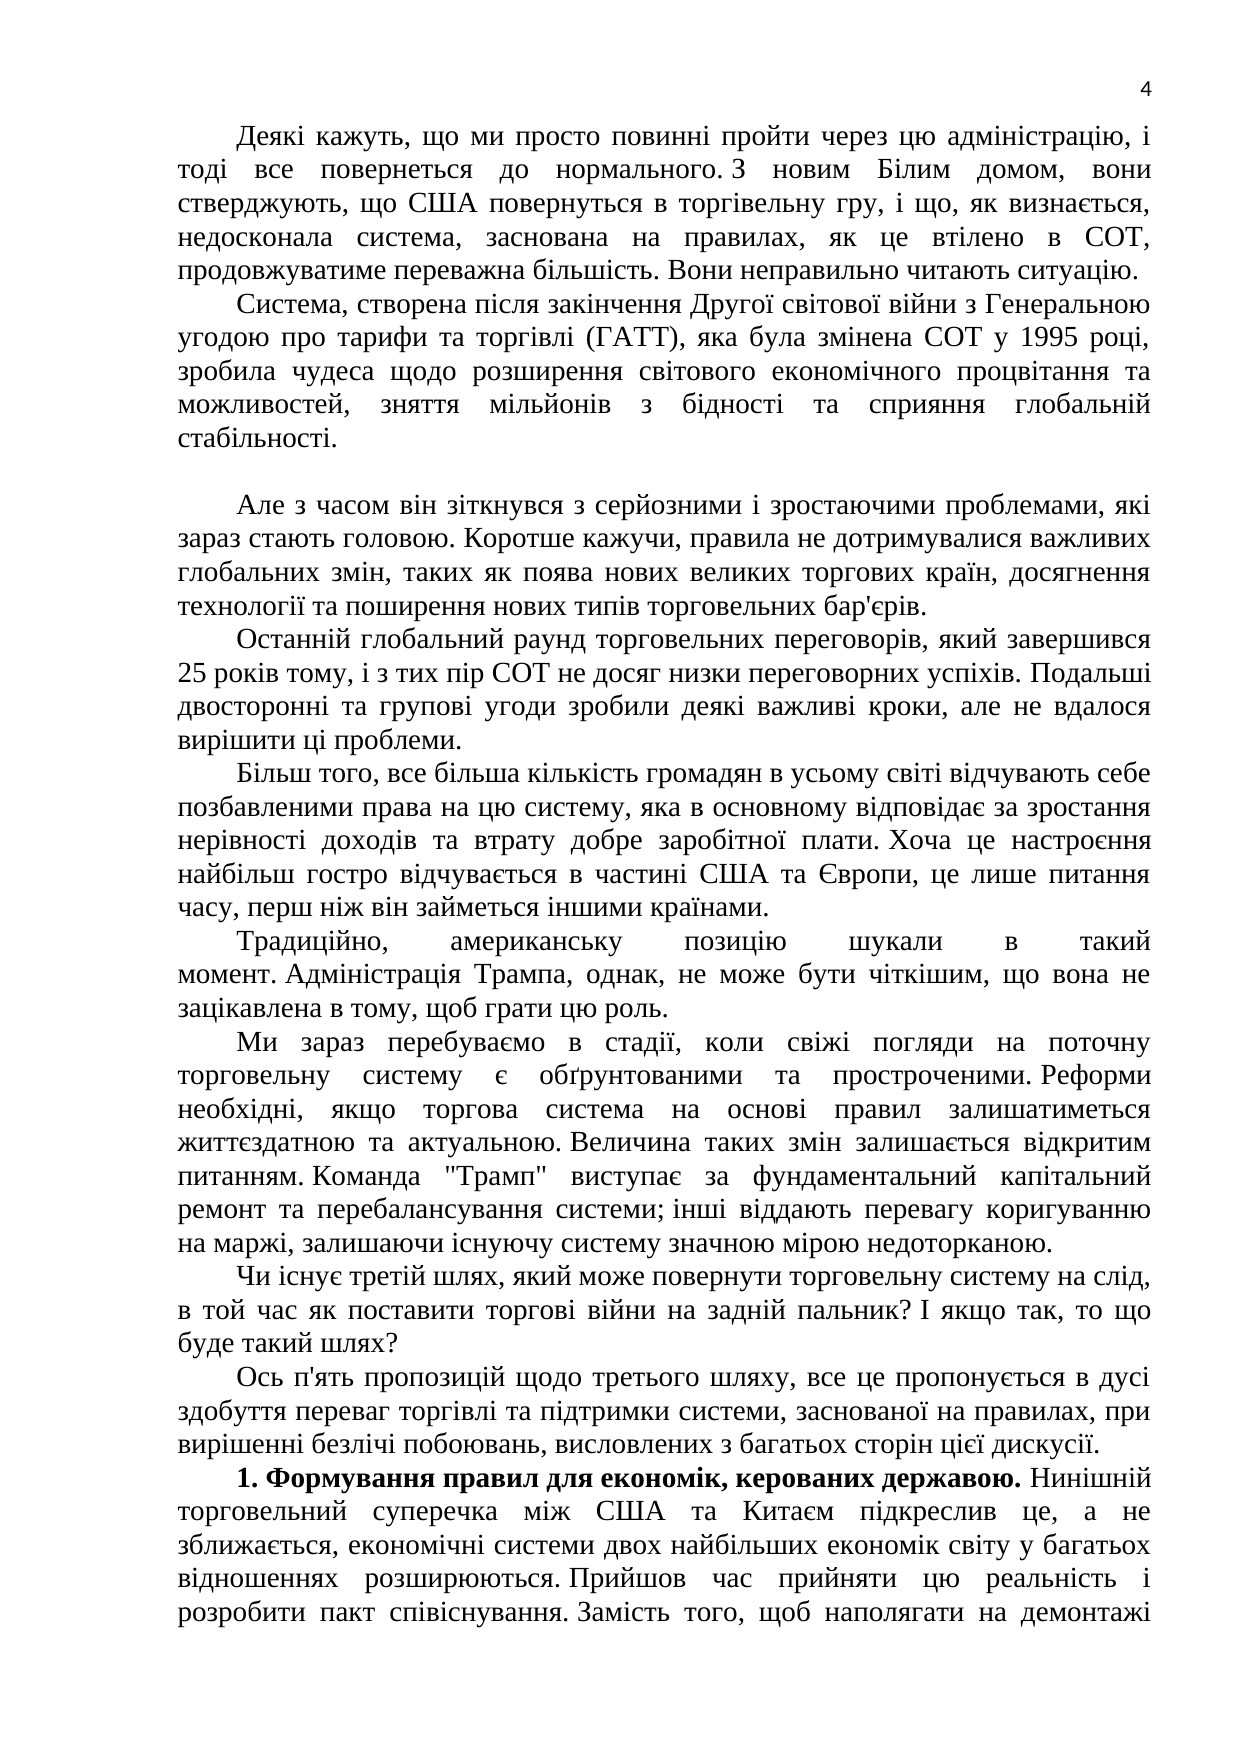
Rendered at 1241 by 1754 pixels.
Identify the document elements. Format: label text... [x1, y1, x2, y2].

text Ми зараз перебуваємо в стадії, коли свіжі погляди на поточну торговельну систему є обґрунтованими та простроченими. Реформи необхідні, якщо торгова система на основі правил залишатиметься життєздатною та актуальною. Величина таких змін залишається відкритим питанням. Команда "Трамп" виступає за фундаментальний капітальний ремонт та перебалансування системи; інші віддають перевагу коригуванню на маржі, залишаючи існуючу систему значною мірою недоторканою. [177, 1024, 1152, 1258]
text Ось п'ять пропозицій щодо третього шляху, все це пропонується в дусі здобуття переваг торгівлі та підтримки системи, заснованої на правилах, при вирішенні безлічі побоювань, висловлених з багатьох сторін цієї дискусії. [177, 1359, 1152, 1460]
text Деякі кажуть, що ми просто повинні пройти через цю адміністрацію, і тоді все повернеться до нормального. З новим Білим домом, вони стверджують, що США повернуться в торгівельну гру, і що, як визнається, недосконала система, заснована на правилах, як це втілено в СОТ, продовжуватиме переважна більшість. Вони неправильно читають ситуацію. [177, 118, 1152, 286]
text Останній глобальний раунд торговельних переговорів, який завершився 25 років тому, і з тих пір СОТ не досяг низки переговорних успіхів. Подальші двосторонні та групові угоди зробили деякі важливі кроки, але не вдалося вирішити ці проблеми. [177, 621, 1152, 755]
text Чи існує третій шлях, який може повернути торговельну систему на слід, в той час як поставити торгові війни на задній пальник? І якщо так, то що буде такий шлях? [177, 1258, 1152, 1359]
text Але з часом він зіткнувся з серйозними і зростаючими проблемами, які зараз стають головою. Коротше кажучи, правила не дотримувалися важливих глобальних змін, таких як поява нових великих торгових країн, досягнення технології та поширення нових типів торговельних бар'єрів. [177, 487, 1152, 621]
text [177, 1460, 1152, 1627]
text Більш того, все більша кількість громадян в усьому світі відчувають себе позбавленими права на цю систему, яка в основному відповідає за зростання нерівності доходів та втрату добре заробітної плати. Хоча це настроєння найбільш гостро відчувається в частині США та Європи, це лише питання часу, перш ніж він займеться іншими країнами. [177, 755, 1152, 923]
text Традиційно, американську позицію шукали в такий момент. Адміністрація Трампа, однак, не може бути чіткішим, що вона не зацікавлена ​​в тому, щоб грати цю роль. [177, 923, 1152, 1024]
text Система, створена після закінчення Другої світової війни з Генеральною угодою про тарифи та торгівлі (ГАТТ), яка була змінена СОТ у 1995 році, зробила чудеса щодо розширення світового економічного процвітання та можливостей, зняття мільйонів з бідності та сприяння глобальній стабільності. [177, 286, 1152, 453]
